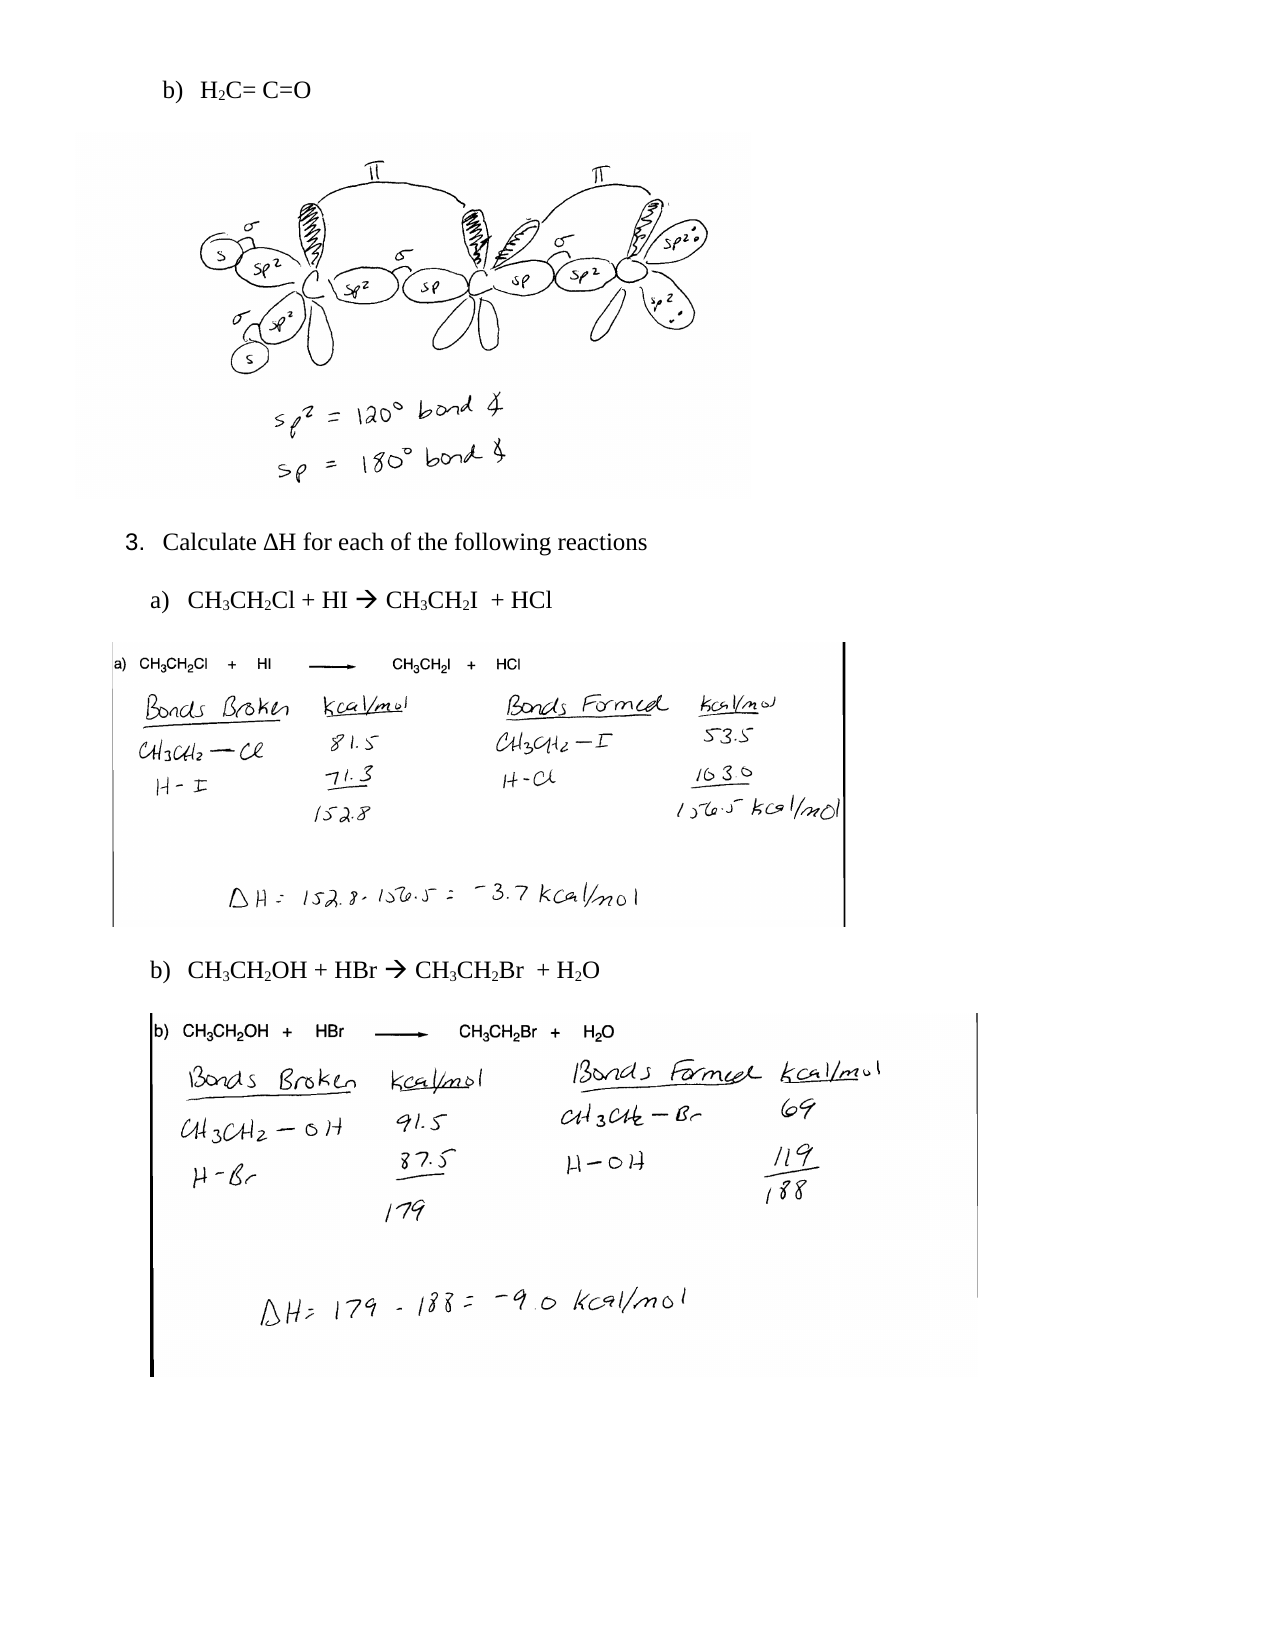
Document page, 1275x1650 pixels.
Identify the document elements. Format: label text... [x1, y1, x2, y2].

list CH3CH2Cl + HI CH3CH2I + HCl [150, 585, 1200, 614]
list CH3CH2OH + HBr CH3CH2Br + H2O [150, 956, 1200, 984]
list H2C= C=O [162, 75, 1200, 104]
list Calculate ∆H for each of the following reactions [125, 527, 1200, 556]
